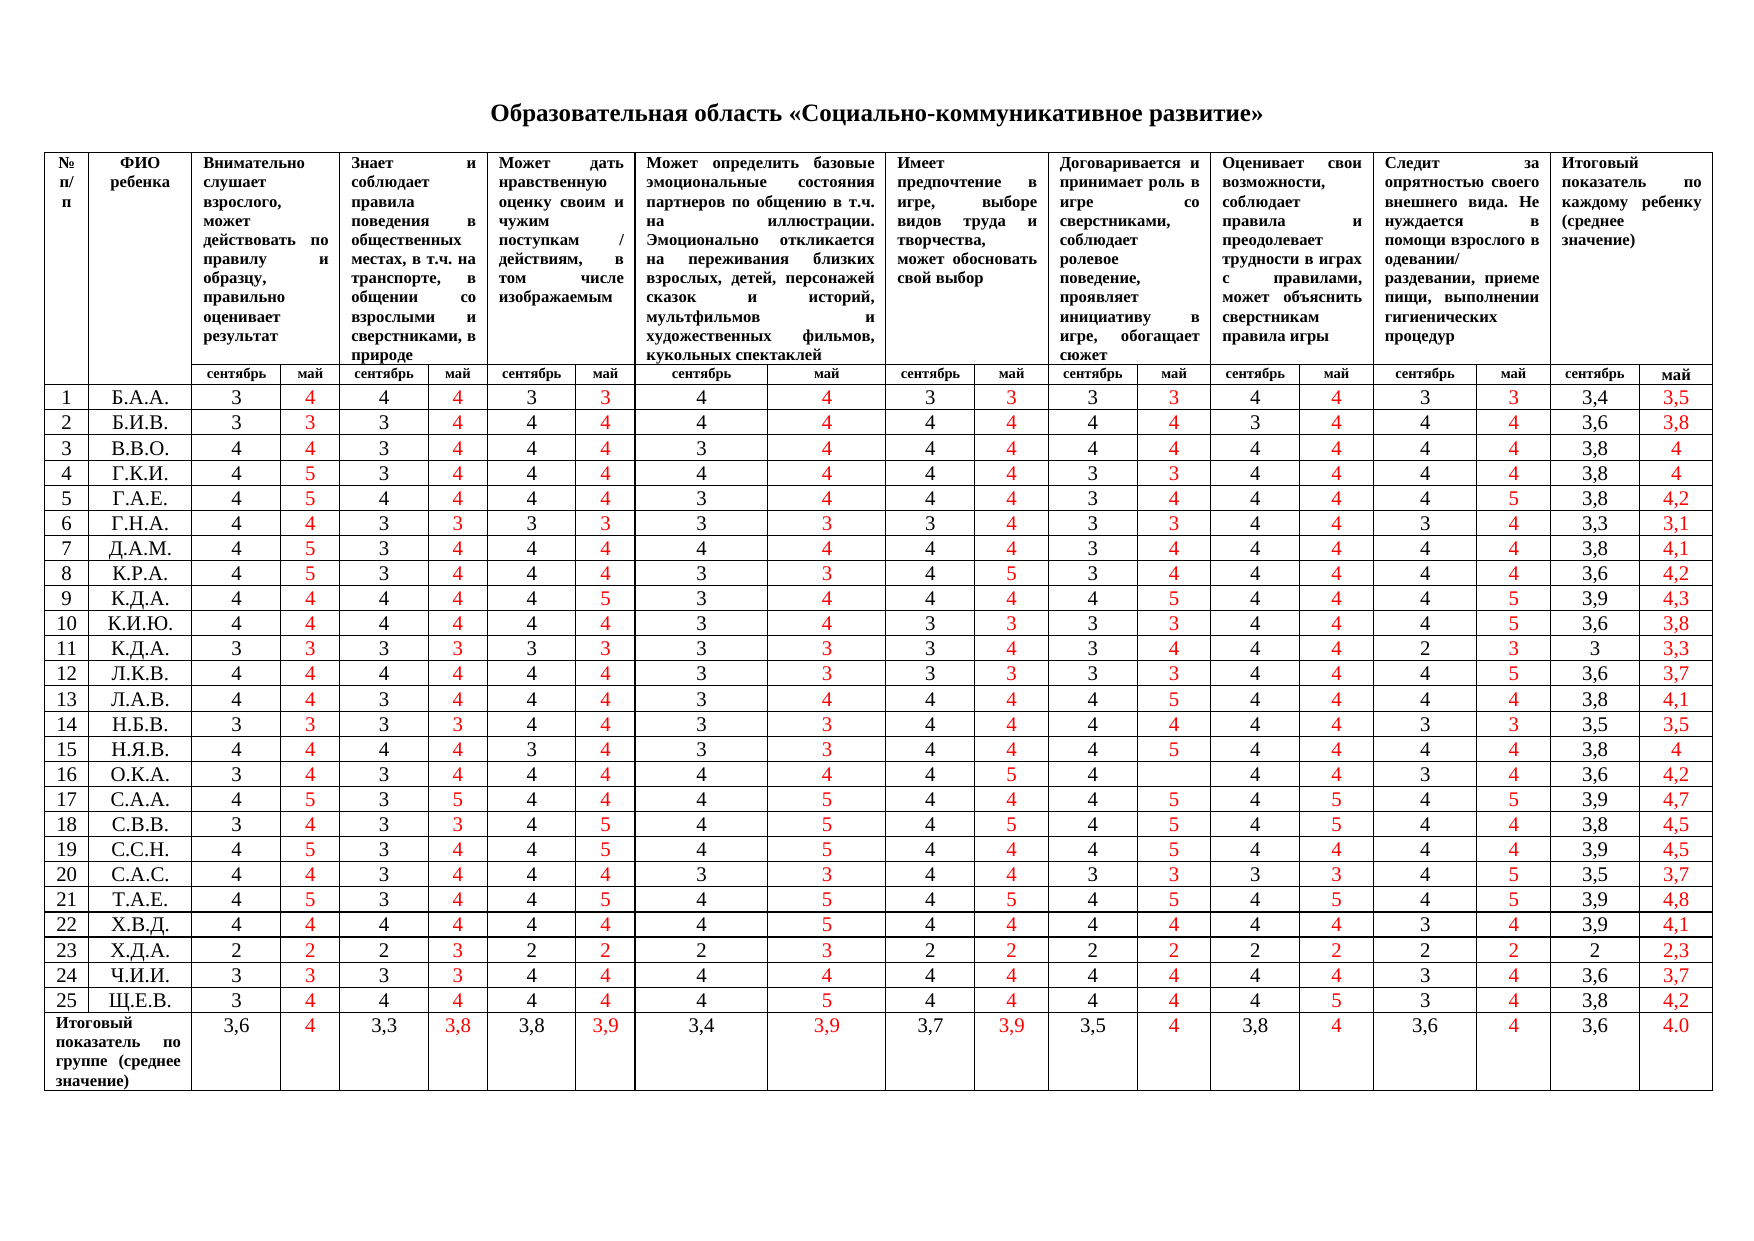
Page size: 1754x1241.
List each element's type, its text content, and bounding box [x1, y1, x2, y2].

table_cell 4 [636, 887, 767, 911]
table_cell Б.И.В. [89, 410, 191, 434]
table_cell 3 [1049, 486, 1137, 510]
table_cell 3,9 [768, 1013, 885, 1089]
table_cell 4 [1049, 686, 1137, 711]
table_cell 5 [281, 461, 339, 484]
table_cell 3 [281, 963, 339, 987]
table_cell 2,3 [1640, 938, 1712, 962]
table_cell 5 [1477, 586, 1550, 610]
table_cell 3 [1211, 410, 1299, 434]
table_cell 4 [1138, 486, 1210, 510]
table_cell Г.Н.А. [89, 511, 191, 535]
table_cell 4 [1477, 762, 1550, 786]
table_cell 8 [45, 561, 88, 585]
table_cell 2 [340, 938, 428, 962]
table_cell 3 [192, 963, 280, 987]
table_cell 4 [975, 988, 1048, 1012]
table_cell 4 [1211, 812, 1299, 836]
table_cell 4 [1300, 762, 1373, 786]
table_cell 4 [975, 686, 1048, 711]
table_cell 3,5 [1551, 712, 1639, 736]
table_cell Л.К.В. [89, 661, 191, 685]
table_cell 4 [768, 486, 885, 510]
table_cell 4 [488, 410, 575, 434]
table_cell Д.А.М. [89, 536, 191, 560]
table_cell 4 [975, 435, 1048, 459]
table_cell 4 [281, 913, 339, 936]
table_cell 5 [429, 787, 487, 811]
table_cell 3 [1049, 536, 1137, 560]
table_cell 3,8 [1551, 435, 1639, 459]
table_cell Н.Я.В. [89, 737, 191, 761]
table_cell 3 [1049, 561, 1137, 585]
table_cell С.А.А. [89, 787, 191, 811]
table_cell 5 [281, 561, 339, 585]
table_cell 4 [192, 586, 280, 610]
table_cell 2 [192, 938, 280, 962]
table_cell 3 [488, 636, 575, 660]
table_cell 3,5 [1551, 862, 1639, 886]
table_cell 3,6 [1551, 963, 1639, 987]
table_cell 4 [1300, 963, 1373, 987]
table_cell Щ.Е.В. [89, 988, 191, 1012]
table_cell 4 [1300, 410, 1373, 434]
table_cell 3 [636, 486, 767, 510]
table_cell 3 [429, 963, 487, 987]
table_cell 4 [488, 963, 575, 987]
table_cell 4 [429, 686, 487, 711]
table_cell 3 [1477, 636, 1550, 660]
table_cell 3 [768, 661, 885, 685]
table_cell 4,3 [1640, 586, 1712, 610]
table_cell 3,7 [886, 1013, 974, 1089]
table_cell 4 [886, 712, 974, 736]
table_cell 4 [576, 611, 634, 635]
table_cell 21 [45, 887, 88, 911]
table_cell 4 [192, 561, 280, 585]
table_cell 5 [281, 787, 339, 811]
table_cell 4 [576, 461, 634, 484]
table_cell 4 [1374, 887, 1476, 911]
table_cell 2 [1138, 938, 1210, 962]
table_cell 5 [1300, 812, 1373, 836]
table_cell 4 [1211, 636, 1299, 660]
table_cell 3 [192, 988, 280, 1012]
table_cell 3 [429, 511, 487, 535]
table_cell 4 [1477, 1013, 1550, 1089]
table_cell 18 [45, 812, 88, 836]
table_cell 4 [886, 963, 974, 987]
table_cell 4 [1374, 787, 1476, 811]
table_cell 6 [45, 511, 88, 535]
table_cell 4 [1300, 586, 1373, 610]
table_cell 4 [1138, 963, 1210, 987]
table_cell 3 [975, 385, 1048, 409]
table_cell сентябрь [1211, 365, 1299, 384]
text Образовательная область «Социально-коммуникативное развитие» [118, 98, 1636, 127]
table_cell сентябрь [340, 365, 428, 384]
table_cell 4 [1477, 686, 1550, 711]
table_cell 4 [886, 410, 974, 434]
table_cell 5 [281, 887, 339, 911]
table_cell 4 [429, 561, 487, 585]
table_cell 4 [429, 913, 487, 936]
table_cell 3 [192, 712, 280, 736]
table_cell 4 [886, 762, 974, 786]
table_cell 4,1 [1640, 686, 1712, 711]
table_cell май [768, 365, 885, 384]
table_cell 4 [192, 611, 280, 635]
table_cell 4 [1374, 561, 1476, 585]
table_cell 4 [975, 787, 1048, 811]
table_cell 5 [281, 837, 339, 861]
table_cell 15 [45, 737, 88, 761]
table_cell 3 [192, 812, 280, 836]
table_header Внимательно слушает взрослого, может действовать по правилу и образцу, правильно оценивает результат [192, 153, 339, 364]
table_cell 4 [768, 611, 885, 635]
table_header Может дать нравственную оценку своим и чужим поступкам / действиям, в том числе изображаемым [488, 153, 634, 364]
table_cell 3 [340, 812, 428, 836]
table_cell 4 [1211, 762, 1299, 786]
table_cell 24 [45, 963, 88, 987]
table_cell 4 [1138, 636, 1210, 660]
table_cell 4,2 [1640, 762, 1712, 786]
table_cell 4 [1049, 837, 1137, 861]
table_cell 3 [1374, 963, 1476, 987]
table_cell 4 [1211, 511, 1299, 535]
table_cell 3 [429, 712, 487, 736]
table_cell 4,2 [1640, 486, 1712, 510]
table_cell 4 [192, 686, 280, 711]
table_cell 2 [488, 938, 575, 962]
table_cell 3 [1138, 385, 1210, 409]
table_cell 4 [340, 913, 428, 936]
table_cell 4 [1049, 812, 1137, 836]
table_cell 9 [45, 586, 88, 610]
table_cell 4 [281, 611, 339, 635]
table_cell 5 [1477, 862, 1550, 886]
table_cell 4 [1211, 737, 1299, 761]
table_cell 4 [768, 461, 885, 484]
table_cell 4,5 [1640, 812, 1712, 836]
table_cell С.А.С. [89, 862, 191, 886]
table_cell май [429, 365, 487, 384]
table_cell 4 [429, 461, 487, 484]
table_cell 4 [1374, 586, 1476, 610]
table_cell 3 [340, 511, 428, 535]
table_cell 4 [1211, 913, 1299, 936]
table_cell 4 [1300, 435, 1373, 459]
table_cell 5 [1300, 887, 1373, 911]
table_cell 4 [1211, 611, 1299, 635]
table_cell 4 [1211, 561, 1299, 585]
table_cell 4 [1300, 611, 1373, 635]
table_cell 3 [281, 712, 339, 736]
table_cell 3 [1138, 862, 1210, 886]
table_cell 4 [488, 988, 575, 1012]
table_cell 11 [45, 636, 88, 660]
table_cell 3 [576, 511, 634, 535]
table_cell 3 [429, 812, 487, 836]
table_cell 4 [192, 435, 280, 459]
table_cell 3,8 [1640, 611, 1712, 635]
table_cell 4 [1211, 712, 1299, 736]
table_cell 4 [281, 661, 339, 685]
table_cell 4 [1300, 686, 1373, 711]
table_header Договаривается и принимает роль в игре со сверстниками, соблюдает ролевое поведение, проявляет инициативу в игре, обогащает сюжет [1049, 153, 1210, 364]
table_cell 4 [1211, 586, 1299, 610]
table_cell 4 [886, 561, 974, 585]
table_cell 4 [1300, 737, 1373, 761]
table_cell 4 [1477, 410, 1550, 434]
table_cell 3 [768, 737, 885, 761]
table_cell В.В.О. [89, 435, 191, 459]
table_cell 4 [1477, 536, 1550, 560]
table_cell 3 [636, 561, 767, 585]
table_cell 4 [1300, 486, 1373, 510]
table_cell 4 [1138, 712, 1210, 736]
table_cell 4 [281, 812, 339, 836]
table_cell 4 [886, 913, 974, 936]
table_cell О.К.А. [89, 762, 191, 786]
table_cell 4 [1138, 988, 1210, 1012]
table_cell 4 [768, 435, 885, 459]
table_cell май [1138, 365, 1210, 384]
table_cell 3 [1049, 511, 1137, 535]
table_cell 3 [768, 636, 885, 660]
table_cell 4 [1049, 410, 1137, 434]
table_cell Н.Б.В. [89, 712, 191, 736]
table_cell 4 [886, 737, 974, 761]
table_cell 4 [576, 712, 634, 736]
table_cell 3 [1374, 988, 1476, 1012]
table_cell 4 [340, 737, 428, 761]
table_cell 4 [1049, 887, 1137, 911]
table_cell 4 [192, 511, 280, 535]
table_cell 4 [1138, 913, 1210, 936]
table_cell 4 [1374, 486, 1476, 510]
table_cell 5 [768, 812, 885, 836]
table_cell 4 [1049, 913, 1137, 936]
table_cell 4 [886, 837, 974, 861]
table_cell 23 [45, 938, 88, 962]
table_cell 3 [1211, 862, 1299, 886]
table_cell 4 [1640, 737, 1712, 761]
table_cell 3 [1374, 511, 1476, 535]
table_cell 4 [975, 963, 1048, 987]
table_cell 5 [975, 762, 1048, 786]
table_cell 4 [488, 461, 575, 484]
table_cell 3,3 [1551, 511, 1639, 535]
table_cell 4 [1477, 511, 1550, 535]
table_cell 4,5 [1640, 837, 1712, 861]
table_cell 10 [45, 611, 88, 635]
table_cell 4 [1300, 837, 1373, 861]
table_cell 25 [45, 988, 88, 1012]
table_cell 4 [429, 737, 487, 761]
table_cell 4 [192, 536, 280, 560]
table_cell 4 [1374, 812, 1476, 836]
table_cell 3 [1049, 862, 1137, 886]
table_cell 5 [1477, 887, 1550, 911]
table_cell 5 [1138, 812, 1210, 836]
table_cell К.Р.А. [89, 561, 191, 585]
table_cell К.Д.А. [89, 636, 191, 660]
table_cell 4 [886, 536, 974, 560]
table_cell 1 [45, 385, 88, 409]
table_cell 4 [429, 887, 487, 911]
table_cell 5 [576, 812, 634, 836]
table_cell 4 [1477, 913, 1550, 936]
table_cell 2 [1300, 938, 1373, 962]
table_cell 4 [1211, 963, 1299, 987]
table_cell 4 [1211, 787, 1299, 811]
table_cell сентябрь [488, 365, 575, 384]
table_cell 4 [576, 737, 634, 761]
table_cell 4 [429, 661, 487, 685]
table_cell 4 [886, 988, 974, 1012]
table_cell 4 [1300, 913, 1373, 936]
table_cell 4 [340, 586, 428, 610]
table_cell 3,8 [1551, 686, 1639, 711]
table_cell май [576, 365, 634, 384]
table_cell Итоговый показатель по группе (среднее значение) [45, 1013, 191, 1089]
table_cell 4 [975, 586, 1048, 610]
table_cell 3 [1551, 636, 1639, 660]
table_cell 4 [1049, 586, 1137, 610]
table_cell 4 [192, 737, 280, 761]
table_cell 5 [1138, 586, 1210, 610]
table_cell 3,8 [1551, 486, 1639, 510]
table_cell 4 [886, 486, 974, 510]
table_cell 4,7 [1640, 787, 1712, 811]
table_header Знает и соблюдает правила поведения в общественных местах, в т.ч. на транспорте, в общении со взрослыми и сверстниками, в природе [340, 153, 487, 364]
table_cell сентябрь [1374, 365, 1476, 384]
table_cell 3 [636, 586, 767, 610]
table_cell 4 [429, 410, 487, 434]
table_cell 4 [340, 661, 428, 685]
table_cell 3 [768, 712, 885, 736]
table_cell 3 [340, 686, 428, 711]
table_cell 4 [429, 385, 487, 409]
table_cell 4 [281, 1013, 339, 1089]
table_cell 4 [1300, 461, 1373, 484]
table_cell 4 [1477, 812, 1550, 836]
table_cell 5 [576, 887, 634, 911]
table_cell 7 [45, 536, 88, 560]
table_cell 5 [768, 787, 885, 811]
table_cell 4 [192, 837, 280, 861]
table_cell 4 [340, 385, 428, 409]
table_cell 4 [768, 762, 885, 786]
table_cell 5 [768, 887, 885, 911]
table_cell 16 [45, 762, 88, 786]
table_cell 4 [1374, 862, 1476, 886]
table_cell 5 [1477, 661, 1550, 685]
table_cell 3 [975, 661, 1048, 685]
table_cell 4 [1211, 837, 1299, 861]
table_cell С.В.В. [89, 812, 191, 836]
table_cell 4 [429, 435, 487, 459]
table_cell 4 [576, 787, 634, 811]
table_cell 4 [1300, 561, 1373, 585]
table_cell 4 [1138, 410, 1210, 434]
table_cell 3 [768, 511, 885, 535]
table_cell 3 [636, 737, 767, 761]
table_header Итоговый показатель по каждому ребенку (среднее значение) [1551, 153, 1712, 364]
table_cell 4 [488, 611, 575, 635]
table_cell 3,4 [1551, 385, 1639, 409]
table_cell 4 [1049, 963, 1137, 987]
table_cell 4 [1049, 435, 1137, 459]
table_cell 2 [1374, 636, 1476, 660]
table_cell 4 [1477, 461, 1550, 484]
table_cell 4 [636, 837, 767, 861]
table_cell 4 [488, 787, 575, 811]
table_cell 3,6 [1374, 1013, 1476, 1089]
table_cell 3,4 [636, 1013, 767, 1089]
table_cell Х.Д.А. [89, 938, 191, 962]
table_cell 5 [281, 536, 339, 560]
table_cell 4 [975, 511, 1048, 535]
table_cell 3 [340, 536, 428, 560]
table_cell 3 [340, 636, 428, 660]
table_cell 3 [429, 636, 487, 660]
table_cell 3 [636, 661, 767, 685]
table_cell Т.А.Е. [89, 887, 191, 911]
table_cell 3 [1049, 385, 1137, 409]
table_cell сентябрь [886, 365, 974, 384]
table_cell 2 [1374, 938, 1476, 962]
table_cell 4 [1477, 435, 1550, 459]
table_cell 4 [1211, 385, 1299, 409]
table_cell 4 [975, 913, 1048, 936]
table_cell 3,8 [1551, 461, 1639, 484]
table_cell 2 [1551, 938, 1639, 962]
table_cell 3 [886, 385, 974, 409]
table_cell 4 [886, 887, 974, 911]
table_cell 2 [636, 938, 767, 962]
table_cell 3,9 [975, 1013, 1048, 1089]
table_cell 3 [636, 862, 767, 886]
table_cell 4 [1211, 486, 1299, 510]
table_cell 3,6 [192, 1013, 280, 1089]
table_cell 5 [1300, 787, 1373, 811]
table_cell 4 [1211, 435, 1299, 459]
table_cell 5 [1477, 611, 1550, 635]
table_cell 4 [429, 611, 487, 635]
table_cell 2 [45, 410, 88, 434]
table_cell сентябрь [1049, 365, 1137, 384]
table_cell 4 [1477, 561, 1550, 585]
table_cell 3 [636, 435, 767, 459]
table_cell 3,5 [1049, 1013, 1137, 1089]
table_cell май [281, 365, 339, 384]
table_cell 5 [975, 812, 1048, 836]
table_cell 4 [636, 536, 767, 560]
table_cell 3 [1049, 611, 1137, 635]
table_cell 4,1 [1640, 913, 1712, 936]
table_cell 4 [1374, 410, 1476, 434]
table_cell 4 [576, 686, 634, 711]
table_cell 3 [192, 636, 280, 660]
table_cell 5 [1300, 988, 1373, 1012]
table_cell 3 [1138, 511, 1210, 535]
table_cell 4 [1374, 737, 1476, 761]
table_cell 4 [1211, 988, 1299, 1012]
table_cell 4 [488, 435, 575, 459]
table_cell 4 [340, 486, 428, 510]
table_cell 4 [1374, 661, 1476, 685]
table_cell 4 [429, 837, 487, 861]
table_cell 4 [488, 913, 575, 936]
table_cell 3 [340, 887, 428, 911]
table_cell 4 [45, 461, 88, 484]
table_cell 2 [576, 938, 634, 962]
table_cell 4,2 [1640, 561, 1712, 585]
table_cell 5 [768, 988, 885, 1012]
table_cell 4 [576, 762, 634, 786]
table_cell 5 [975, 561, 1048, 585]
table_cell 3 [1374, 762, 1476, 786]
table_cell 3 [340, 561, 428, 585]
table_cell 4 [192, 661, 280, 685]
table_cell 4 [975, 837, 1048, 861]
table_cell 4 [768, 686, 885, 711]
table_cell сентябрь [636, 365, 767, 384]
table_cell 3,9 [1551, 887, 1639, 911]
table_cell 4 [975, 410, 1048, 434]
table_cell 5 [576, 586, 634, 610]
table_cell 4 [1477, 737, 1550, 761]
table_cell 4 [1640, 461, 1712, 484]
table_cell 4 [281, 737, 339, 761]
table_header Оценивает свои возможности, соблюдает правила и преодолевает трудности в играх с правилами, может объяснить сверстникам правила игры [1211, 153, 1373, 364]
table_cell 3 [768, 938, 885, 962]
table_cell 5 [281, 486, 339, 510]
table_cell 5 [576, 837, 634, 861]
table_cell 3,8 [1551, 988, 1639, 1012]
table_cell Х.В.Д. [89, 913, 191, 936]
table_cell 4 [1211, 887, 1299, 911]
table_header ФИО ребенка [89, 153, 191, 384]
table_cell 4,8 [1640, 887, 1712, 911]
table_cell сентябрь [1551, 365, 1639, 384]
table_cell 4 [636, 461, 767, 484]
table_cell 4 [975, 737, 1048, 761]
table_cell 3,5 [1640, 712, 1712, 736]
table_cell 4.0 [1640, 1013, 1712, 1089]
table_cell 4 [886, 461, 974, 484]
table_cell 3 [340, 410, 428, 434]
table_cell 4,2 [1640, 988, 1712, 1012]
table_cell 3,8 [429, 1013, 487, 1089]
table_cell 4 [340, 611, 428, 635]
table_cell 4 [975, 862, 1048, 886]
table_cell 4 [1374, 686, 1476, 711]
table_cell 4 [1300, 1013, 1373, 1089]
table_cell 3,7 [1640, 963, 1712, 987]
table_cell 3 [340, 787, 428, 811]
table_cell 3,6 [1551, 762, 1639, 786]
table_cell 4 [192, 913, 280, 936]
table_cell 4 [576, 963, 634, 987]
table_cell 4 [488, 837, 575, 861]
table_cell 4 [1211, 686, 1299, 711]
table_cell 3 [576, 636, 634, 660]
table_cell 5 [975, 887, 1048, 911]
table_cell 4 [1211, 461, 1299, 484]
table_cell 4 [192, 887, 280, 911]
table_cell Л.А.В. [89, 686, 191, 711]
table_cell 5 [1138, 887, 1210, 911]
table_cell Г.А.Е. [89, 486, 191, 510]
table_cell 4 [576, 862, 634, 886]
table_cell 4 [488, 561, 575, 585]
table_cell 5 [1138, 686, 1210, 711]
table_cell 3 [636, 511, 767, 535]
table_cell 2 [886, 938, 974, 962]
table_cell 3 [886, 661, 974, 685]
table_cell 3 [1300, 862, 1373, 886]
table_cell 5 [1477, 486, 1550, 510]
table_cell 4 [281, 511, 339, 535]
table_cell 4 [429, 862, 487, 886]
table_cell 4 [488, 586, 575, 610]
table_cell 3 [1374, 712, 1476, 736]
table_cell 3,6 [1551, 561, 1639, 585]
table_cell 4 [1374, 461, 1476, 484]
table_cell 3 [281, 636, 339, 660]
table_cell 4 [1477, 837, 1550, 861]
table_cell 4 [1477, 988, 1550, 1012]
table_cell 3 [340, 837, 428, 861]
table_cell 22 [45, 913, 88, 936]
table_cell 4 [886, 435, 974, 459]
table_cell 2 [975, 938, 1048, 962]
table_cell 3 [886, 611, 974, 635]
table_cell 4 [768, 385, 885, 409]
table_cell 3,8 [1551, 536, 1639, 560]
table_cell 20 [45, 862, 88, 886]
table_cell 3,7 [1640, 661, 1712, 685]
table_cell 4 [576, 536, 634, 560]
table_cell 3,3 [1640, 636, 1712, 660]
table_cell 4 [281, 762, 339, 786]
table_cell 4 [1300, 636, 1373, 660]
table_cell 4 [576, 913, 634, 936]
table_cell 4 [488, 762, 575, 786]
table_cell 4 [576, 561, 634, 585]
table_cell 4 [886, 787, 974, 811]
table_cell 3,8 [1211, 1013, 1299, 1089]
table_cell 4 [192, 862, 280, 886]
table_cell 4 [1374, 435, 1476, 459]
table_cell 3 [768, 862, 885, 886]
table_cell 4 [886, 586, 974, 610]
table_cell 4 [1300, 661, 1373, 685]
table_cell 3 [1374, 385, 1476, 409]
table_cell 3 [192, 410, 280, 434]
table_cell 4 [636, 963, 767, 987]
table_cell 4 [281, 435, 339, 459]
table_cell 2 [1477, 938, 1550, 962]
table_cell 4 [488, 712, 575, 736]
table_cell 3,1 [1640, 511, 1712, 535]
table_cell 3,8 [488, 1013, 575, 1089]
table_cell 4 [429, 486, 487, 510]
table_cell Ч.И.И. [89, 963, 191, 987]
table_cell 4 [281, 385, 339, 409]
table_cell 4 [281, 686, 339, 711]
table_cell 3 [1477, 385, 1550, 409]
table_cell 4 [886, 862, 974, 886]
table_cell 3 [1477, 712, 1550, 736]
table_cell 4 [576, 486, 634, 510]
table_cell 4 [636, 385, 767, 409]
table_cell 4 [975, 461, 1048, 484]
table_cell 4 [192, 461, 280, 484]
table_cell 5 [1138, 787, 1210, 811]
table_cell 4 [975, 486, 1048, 510]
table_cell 4 [1049, 712, 1137, 736]
table_cell 4 [576, 410, 634, 434]
table_cell 3 [975, 611, 1048, 635]
table_cell 3,6 [1551, 1013, 1639, 1089]
table_cell 4 [1300, 511, 1373, 535]
table_cell 4 [975, 636, 1048, 660]
table_cell 4 [768, 536, 885, 560]
table_cell 2 [1211, 938, 1299, 962]
table_cell 4 [429, 586, 487, 610]
table_header Может определить базовые эмоциональные состояния партнеров по общению в т.ч. на иллюстрации. Эмоционально откликается на переживания близких взрослых, детей, персонажей сказок и историй, мультфильмов и художественных фильмов, кукольных спектаклей [636, 153, 885, 364]
table_cell 4 [488, 661, 575, 685]
table_cell 4 [1138, 435, 1210, 459]
table_cell 3,9 [1551, 837, 1639, 861]
table_cell 3 [192, 762, 280, 786]
table_cell 4 [1138, 561, 1210, 585]
table_cell 13 [45, 686, 88, 711]
table_cell 3 [429, 938, 487, 962]
table_cell 3 [636, 611, 767, 635]
table_cell 4 [1640, 435, 1712, 459]
table_cell 4 [1138, 1013, 1210, 1089]
table_cell 3 [281, 410, 339, 434]
table_cell 5 [45, 486, 88, 510]
table_cell 3,3 [340, 1013, 428, 1089]
table_cell 4 [1049, 762, 1137, 786]
table_cell 3,8 [1551, 812, 1639, 836]
table_cell 3 [1049, 636, 1137, 660]
table_cell 3,9 [1551, 787, 1639, 811]
table_cell 4 [192, 486, 280, 510]
table_cell 14 [45, 712, 88, 736]
table_cell 3 [1138, 611, 1210, 635]
table_header Следит за опрятностью своего внешнего вида. Не нуждается в помощи взрослого в одевании/ раздевании, приеме пищи, выполнении гигиенических процедур [1374, 153, 1550, 364]
table_cell 3 [768, 561, 885, 585]
table_cell 3 [192, 385, 280, 409]
table_cell май [1300, 365, 1373, 384]
table_cell 3 [636, 686, 767, 711]
table_cell 3 [1049, 461, 1137, 484]
table_cell 3,9 [576, 1013, 634, 1089]
table_cell Г.К.И. [89, 461, 191, 484]
table_cell 4 [488, 536, 575, 560]
table_cell 3,6 [1551, 611, 1639, 635]
table_cell 4 [281, 586, 339, 610]
table_cell 4 [636, 913, 767, 936]
table_cell 4 [429, 762, 487, 786]
table_cell 3,8 [1551, 737, 1639, 761]
table_cell 2 [1049, 938, 1137, 962]
table_cell 3 [488, 385, 575, 409]
table_cell 3 [1374, 913, 1476, 936]
table_cell 4 [1477, 963, 1550, 987]
table_cell 3 [340, 762, 428, 786]
table_cell Б.А.А. [89, 385, 191, 409]
table_cell 3,5 [1640, 385, 1712, 409]
table_cell 3 [636, 636, 767, 660]
table_cell 4 [429, 988, 487, 1012]
table_cell 3,9 [1551, 913, 1639, 936]
table_cell 4 [768, 586, 885, 610]
table_cell [1138, 762, 1210, 786]
table_cell 4 [488, 486, 575, 510]
table_cell 3,6 [1551, 661, 1639, 685]
table_cell 4 [488, 862, 575, 886]
table_cell 3 [1138, 461, 1210, 484]
table_cell 4 [281, 862, 339, 886]
table_cell 4 [576, 435, 634, 459]
table_cell 4 [768, 410, 885, 434]
table_cell 3 [45, 435, 88, 459]
table_cell 3 [340, 712, 428, 736]
table_cell 3 [576, 385, 634, 409]
table_cell 3 [488, 737, 575, 761]
table_cell 4 [1300, 712, 1373, 736]
table_cell 3 [886, 511, 974, 535]
table_cell 4 [886, 812, 974, 836]
table_cell 5 [1138, 737, 1210, 761]
table_cell 3 [1049, 661, 1137, 685]
table_cell 5 [768, 913, 885, 936]
table_cell 4 [768, 963, 885, 987]
table_cell 4 [975, 536, 1048, 560]
table_cell 4 [1300, 385, 1373, 409]
table_cell 4 [886, 686, 974, 711]
table_cell май [1477, 365, 1550, 384]
table_cell май [975, 365, 1048, 384]
table_cell К.И.Ю. [89, 611, 191, 635]
table_cell 4 [1049, 787, 1137, 811]
table_cell 5 [1477, 787, 1550, 811]
table_cell 4,1 [1640, 536, 1712, 560]
table_cell 4 [636, 410, 767, 434]
table_cell 4 [488, 686, 575, 711]
table_cell 3,6 [1551, 410, 1639, 434]
table_cell 4 [1374, 536, 1476, 560]
table_cell 4 [281, 988, 339, 1012]
table_cell 4 [1049, 737, 1137, 761]
table_cell 3 [886, 636, 974, 660]
table_cell 5 [1138, 837, 1210, 861]
table_cell 4 [636, 812, 767, 836]
table_cell 4 [488, 812, 575, 836]
table_cell 4 [1138, 536, 1210, 560]
table_cell 4 [1211, 661, 1299, 685]
table_cell 3,9 [1551, 586, 1639, 610]
table_cell 2 [281, 938, 339, 962]
table_cell 4 [340, 988, 428, 1012]
table_cell 3 [636, 712, 767, 736]
table_cell сентябрь [192, 365, 280, 384]
table_cell 4 [1374, 837, 1476, 861]
table_cell 4 [192, 787, 280, 811]
table_cell 4 [636, 762, 767, 786]
table_cell 4 [429, 536, 487, 560]
table_cell К.Д.А. [89, 586, 191, 610]
table_cell 4 [1374, 611, 1476, 635]
table_cell 3 [340, 461, 428, 484]
table_cell 19 [45, 837, 88, 861]
table_cell май [1640, 365, 1712, 384]
table_cell 3 [340, 963, 428, 987]
table_cell 4 [975, 712, 1048, 736]
table_header Имеет предпочтение в игре, выборе видов труда и творчества, может обосновать свой выбор [886, 153, 1048, 364]
table_cell 3,8 [1640, 410, 1712, 434]
table_cell 3,7 [1640, 862, 1712, 886]
table_header № п/п [45, 153, 88, 384]
table_cell 4 [488, 887, 575, 911]
table_cell 4 [636, 988, 767, 1012]
table_cell 4 [576, 661, 634, 685]
table_cell 4 [1211, 536, 1299, 560]
table_cell 3 [1138, 661, 1210, 685]
table_cell 17 [45, 787, 88, 811]
table_cell 12 [45, 661, 88, 685]
table_cell 3 [340, 435, 428, 459]
table_cell 4 [1049, 988, 1137, 1012]
table_cell 5 [768, 837, 885, 861]
table_cell 4 [636, 787, 767, 811]
table_cell 3 [488, 511, 575, 535]
table_cell 4 [1300, 536, 1373, 560]
table_cell 4 [576, 988, 634, 1012]
table_cell 3 [340, 862, 428, 886]
table_cell С.С.Н. [89, 837, 191, 861]
